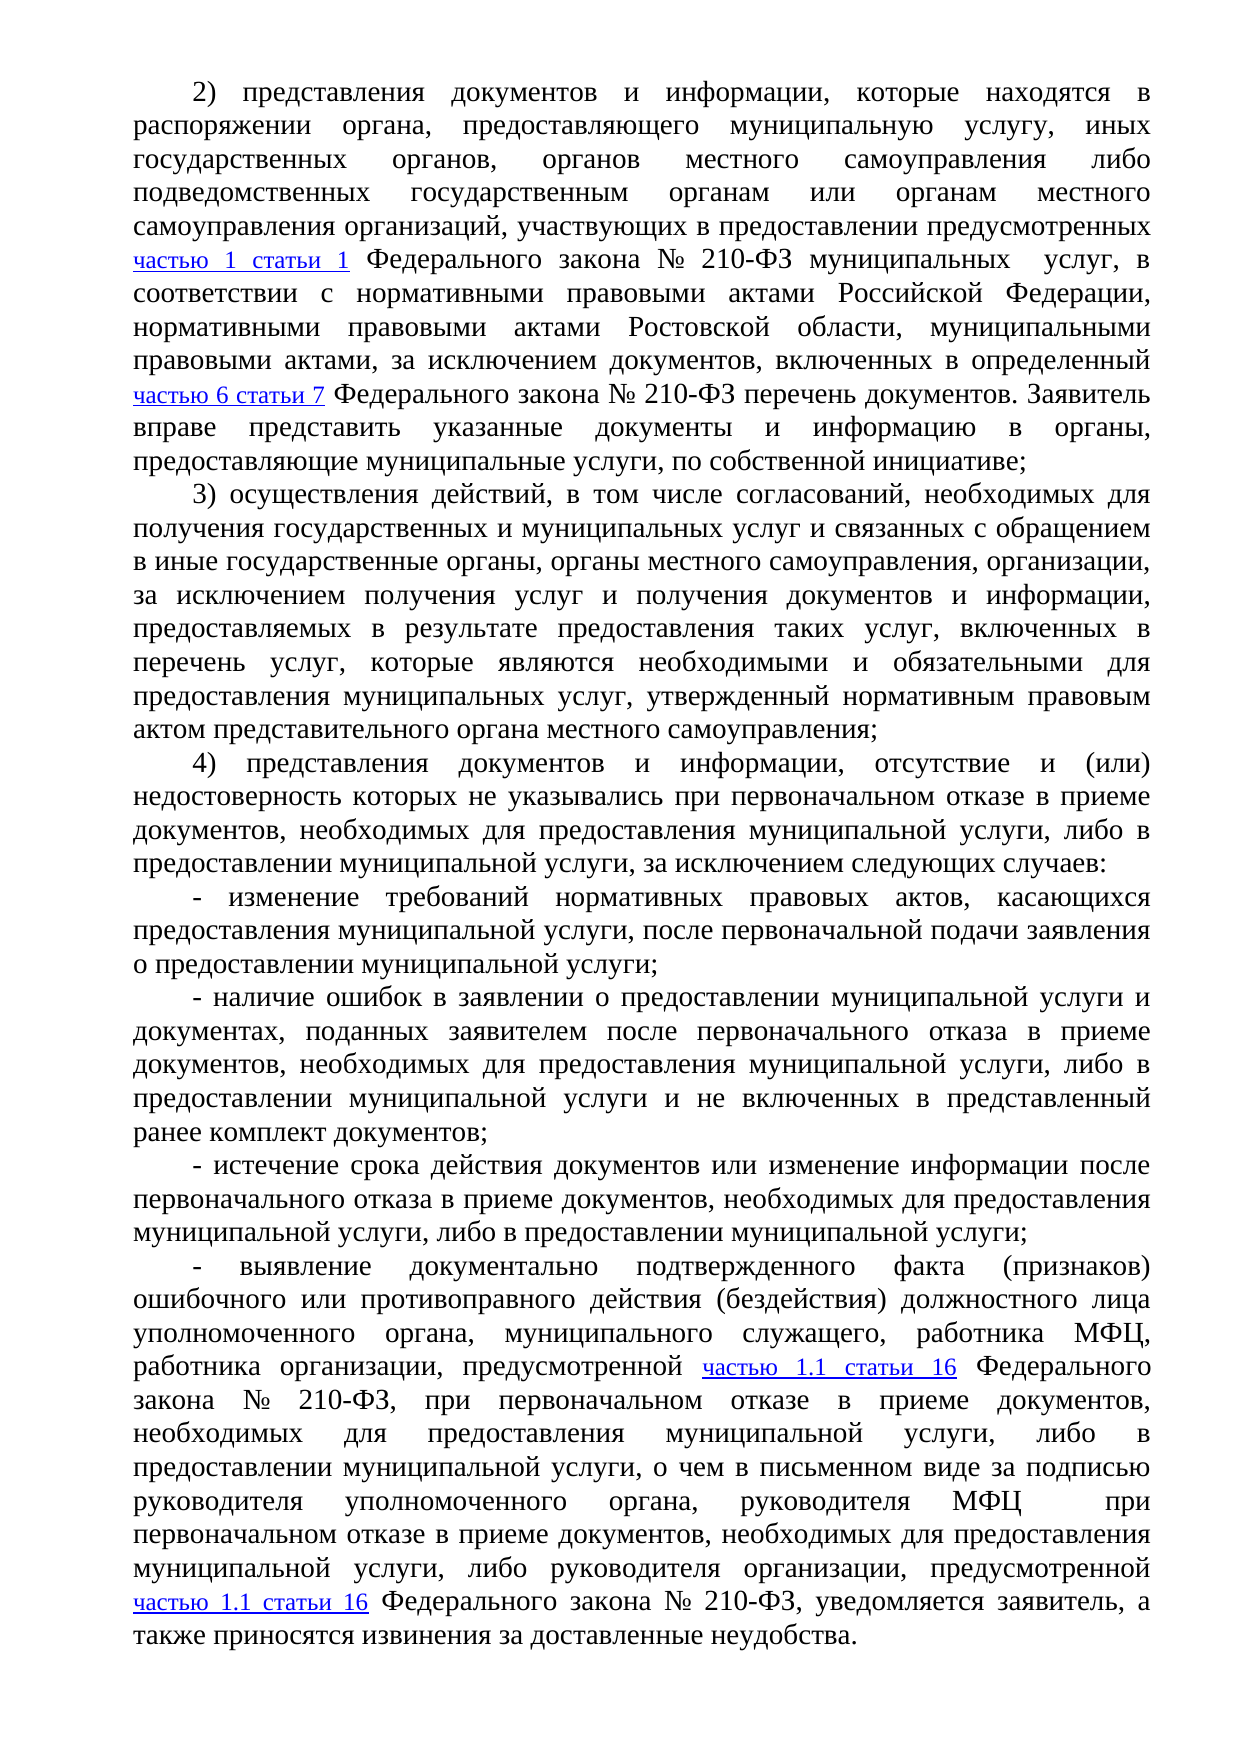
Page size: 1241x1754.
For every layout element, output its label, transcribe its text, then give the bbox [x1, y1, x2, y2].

text - истечение срока действия документов или изменение информации после первоначального отказа в приеме документов, необходимых для предоставления муниципальной услуги, либо в предоставлении муниципальной услуги; [133, 1147, 1152, 1248]
text 2) представления документов и информации, которые находятся в распоряжении органа, предоставляющего муниципальную услугу, иных государственных органов, органов местного самоуправления либо подведомственных государственным органам или органам местного самоуправления организаций, участвующих в предоставлении предусмотренных частью 1 статьи 1 Федерального закона № 210-ФЗ муниципальных услуг, в соответствии с нормативными правовыми актами Российской Федерации, нормативными правовыми актами Ростовской области, муниципальными правовыми актами, за исключением документов, включенных в определенный частью 6 статьи 7 Федерального закона № 210-ФЗ перечень документов. Заявитель вправе представить указанные документы и информацию в органы, предоставляющие муниципальные услуги, по собственной инициативе; [133, 74, 1152, 476]
text - выявление документально подтвержденного факта (признаков) ошибочного или противоправного действия (бездействия) должностного лица уполномоченного органа, муниципального служащего, работника МФЦ, работника организации, предусмотренной частью 1.1 статьи 16 Федерального закона № 210-ФЗ, при первоначальном отказе в приеме документов, необходимых для предоставления муниципальной услуги, либо в предоставлении муниципальной услуги, о чем в письменном виде за подписью руководителя уполномоченного органа, руководителя МФЦ при первоначальном отказе в приеме документов, необходимых для предоставления муниципальной услуги, либо руководителя организации, предусмотренной частью 1.1 статьи 16 Федерального закона № 210-ФЗ, уведомляется заявитель, а также приносятся извинения за доставленные неудобства. [133, 1248, 1152, 1650]
text - наличие ошибок в заявлении о предоставлении муниципальной услуги и документах, поданных заявителем после первоначального отказа в приеме документов, необходимых для предоставления муниципальной услуги, либо в предоставлении муниципальной услуги и не включенных в представленный ранее комплект документов; [133, 979, 1152, 1147]
text 3) осуществления действий, в том числе согласований, необходимых для получения государственных и муниципальных услуг и связанных с обращением в иные государственные органы, органы местного самоуправления, организации, за исключением получения услуг и получения документов и информации, предоставляемых в результате предоставления таких услуг, включенных в перечень услуг, которые являются необходимыми и обязательными для предоставления муниципальных услуг, утвержденный нормативным правовым актом представительного органа местного самоуправления; [133, 476, 1152, 745]
text - изменение требований нормативных правовых актов, касающихся предоставления муниципальной услуги, после первоначальной подачи заявления о предоставлении муниципальной услуги; [133, 879, 1152, 979]
text 4) представления документов и информации, отсутствие и (или) недостоверность которых не указывались при первоначальном отказе в приеме документов, необходимых для предоставления муниципальной услуги, либо в предоставлении муниципальной услуги, за исключением следующих случаев: [133, 745, 1152, 879]
